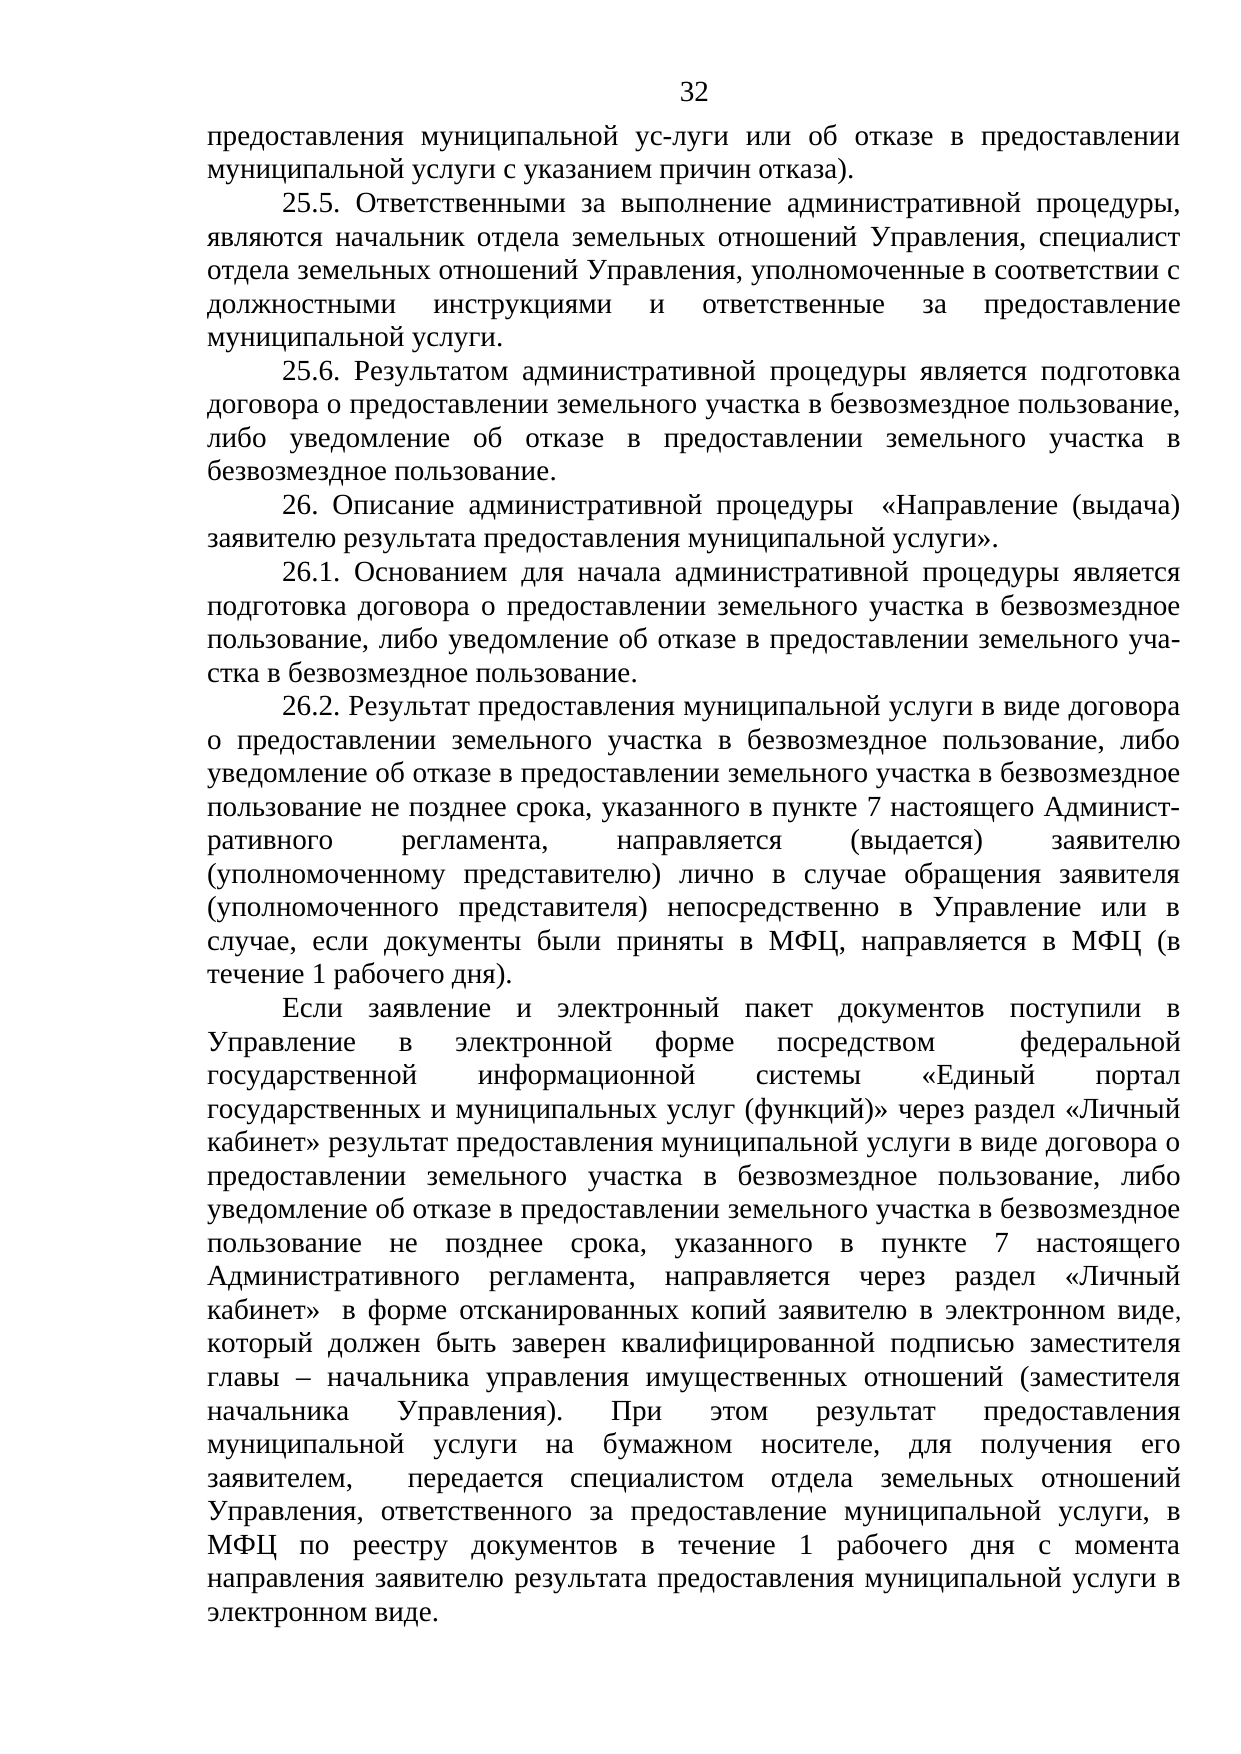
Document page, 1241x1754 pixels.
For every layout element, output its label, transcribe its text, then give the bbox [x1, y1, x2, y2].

text 26.2. Результат предоставления муниципальной услуги в виде договора о предоставлении земельного участка в безвозмездное пользование, либо уведомление об отказе в предоставлении земельного участка в безвозмездное пользование не позднее срока, указанного в пункте 7 настоящего Админист-ративного регламента, направляется (выдается) заявителю (уполномоченному представителю) лично в случае обращения заявителя (уполномоченного представителя) непосредственно в Управление или в случае, если документы были приняты в МФЦ, направляется в МФЦ (в течение 1 рабочего дня). [207, 688, 1181, 990]
text 25.6. Результатом административной процедуры является подготовка договора о предоставлении земельного участка в безвозмездное пользование, либо уведомление об отказе в предоставлении земельного участка в безвозмездное пользование. [207, 353, 1181, 487]
text Если заявление и электронный пакет документов поступили в Управление в электронной форме посредством федеральной государственной информационной системы «Единый портал государственных и муниципальных услуг (функций)» через раздел «Личный кабинет» результат предоставления муниципальной услуги в виде договора о предоставлении земельного участка в безвозмездное пользование, либо уведомление об отказе в предоставлении земельного участка в безвозмездное пользование не позднее срока, указанного в пункте 7 настоящего Административного регламента, направляется через раздел «Личный кабинет» в форме отсканированных копий заявителю в электронном виде, который должен быть заверен квалифицированной подписью заместителя главы – начальника управления имущественных отношений (заместителя начальника Управления). При этом результат предоставления муниципальной услуги на бумажном носителе, для получения его заявителем, передается специалистом отдела земельных отношений Управления, ответственного за предоставление муниципальной услуги, в МФЦ по реестру документов в течение 1 рабочего дня с момента направления заявителю результата предоставления муниципальной услуги в электронном виде. [207, 990, 1181, 1627]
text 26.1. Основанием для начала административной процедуры является подготовка договора о предоставлении земельного участка в безвозмездное пользование, либо уведомление об отказе в предоставлении земельного уча-стка в безвозмездное пользование. [207, 554, 1181, 688]
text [207, 118, 1181, 185]
text 25.5. Ответственными за выполнение административной процедуры, являются начальник отдела земельных отношений Управления, специалист отдела земельных отношений Управления, уполномоченные в соответствии с должностными инструкциями и ответственные за предоставление муниципальной услуги. [207, 185, 1181, 353]
text 26. Описание административной процедуры «Направление (выдача) заявителю результата предоставления муниципальной услуги». [207, 487, 1181, 554]
